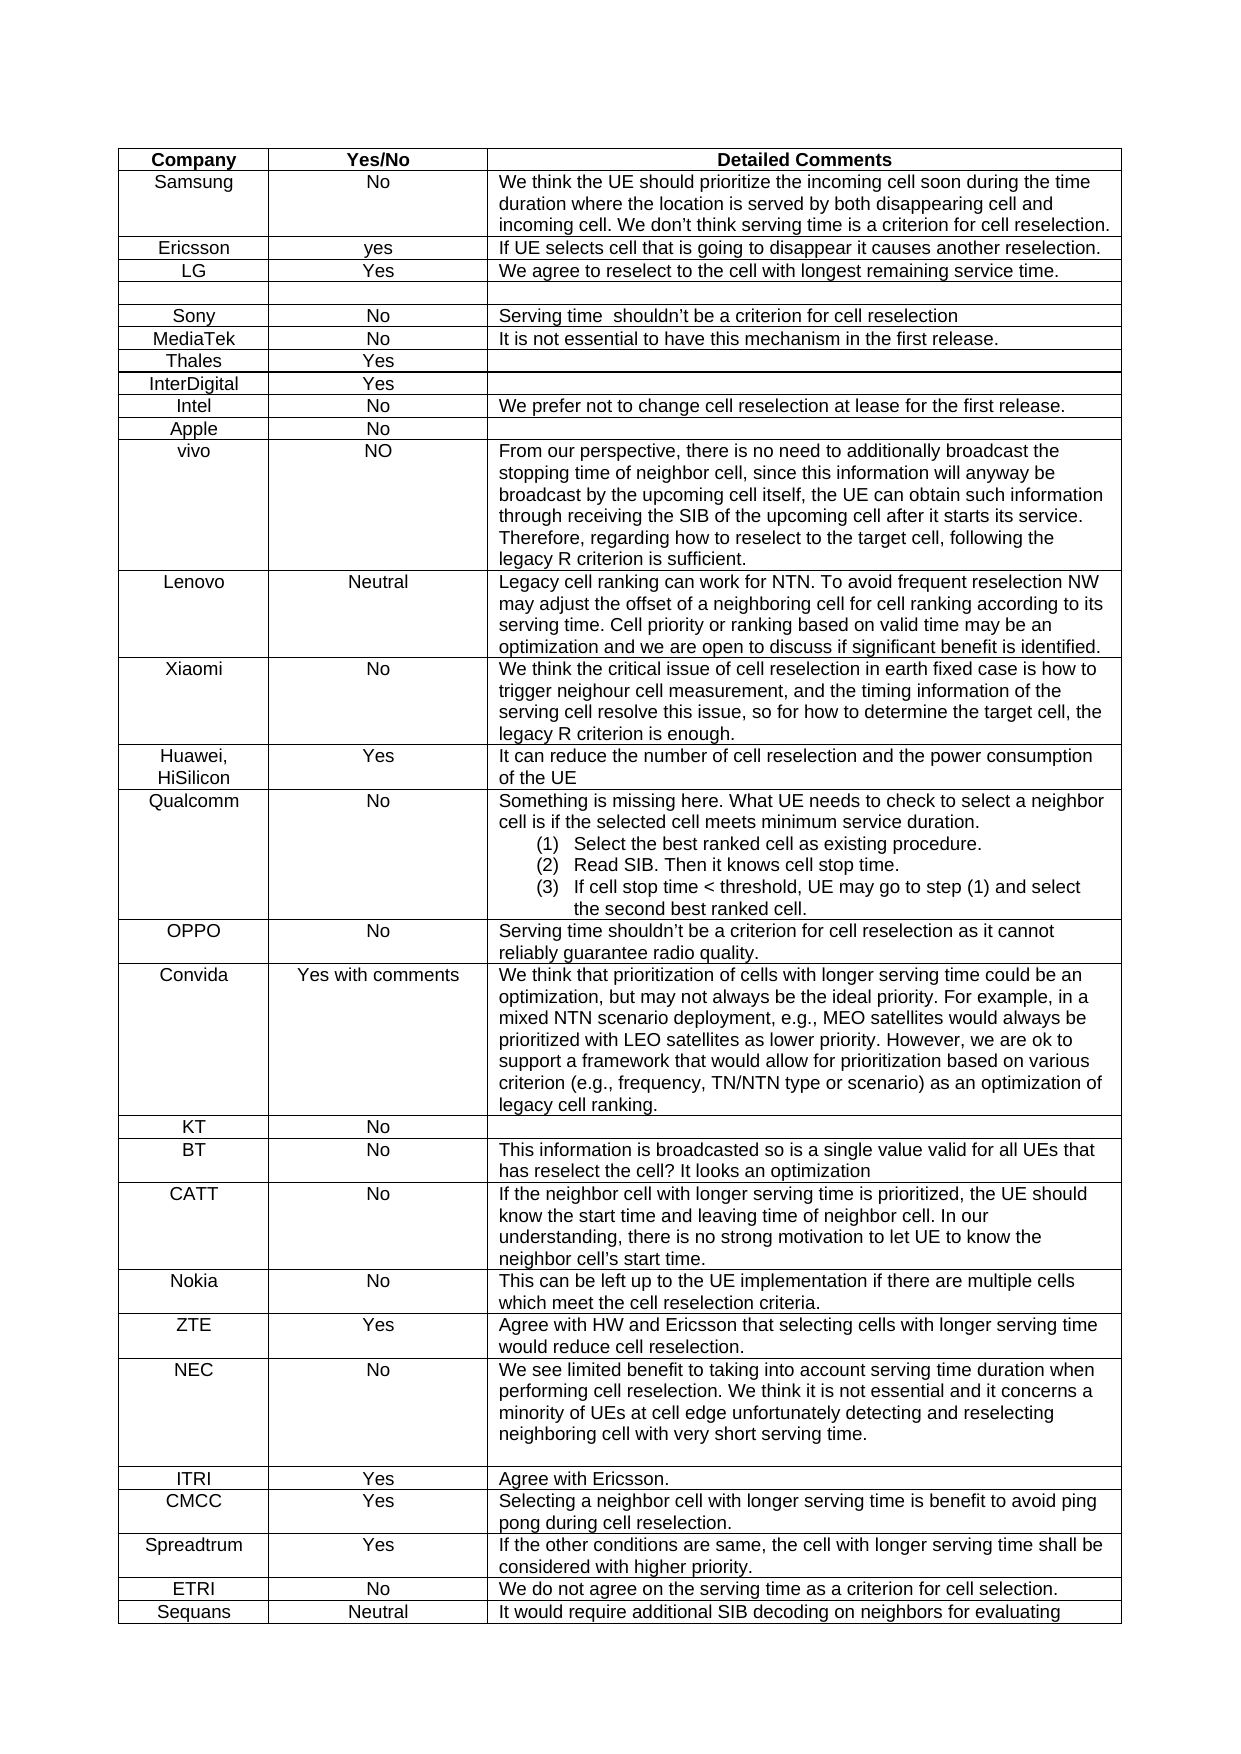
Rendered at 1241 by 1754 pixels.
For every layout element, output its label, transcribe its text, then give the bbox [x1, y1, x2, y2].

table_cell Yes [269, 1490, 487, 1533]
table_cell CMCC [119, 1490, 268, 1533]
table_cell ETRI [119, 1578, 268, 1600]
table_cell Samsung [119, 171, 268, 236]
table_cell Huawei, HiSilicon [119, 745, 268, 788]
table_cell ITRI [119, 1467, 268, 1489]
table_cell No [269, 1359, 487, 1466]
table_cell [488, 350, 1121, 371]
table_cell If the other conditions are same, the cell with longer serving time shall be considered with higher priority. [488, 1534, 1121, 1577]
table_cell Yes [269, 350, 487, 371]
table_cell We see limited benefit to taking into account serving time duration when performing cell reselection. We think it is not essential and it concerns a minority of UEs at cell edge unfortunately detecting and reselecting neighboring cell with very short serving time. [488, 1359, 1121, 1466]
table_cell Yes [269, 1467, 487, 1489]
table_cell No [269, 790, 487, 919]
table_cell Thales [119, 350, 268, 371]
table_cell No [269, 920, 487, 963]
table_cell Agree with Ericsson. [488, 1467, 1121, 1489]
table_cell This can be left up to the UE implementation if there are multiple cells which meet the cell reselection criteria. [488, 1270, 1121, 1313]
table_cell BT [119, 1139, 268, 1182]
table_cell [119, 282, 268, 304]
table_header Yes/No [269, 149, 487, 170]
table_cell Serving time shouldn’t be a criterion for cell reselection as it cannot reliably guarantee radio quality. [488, 920, 1121, 963]
table_cell LG [119, 260, 268, 281]
table_cell Something is missing here. What UE needs to check to select a neighbor cell is if the selected cell meets minimum service duration. Select the best ranked cell as existing procedure. Read SIB. Then it knows cell stop time. If cell stop time < threshold, UE may go to step (1) and select the second best ranked cell. [488, 790, 1121, 919]
table_cell From our perspective, there is no need to additionally broadcast the stopping time of neighbor cell, since this information will anyway be broadcast by the upcoming cell itself, the UE can obtain such information through receiving the SIB of the upcoming cell after it starts its service. Therefore, regarding how to reselect to the target cell, following the legacy R criterion is sufficient. [488, 440, 1121, 570]
table_cell Serving time shouldn’t be a criterion for cell reselection [488, 305, 1121, 326]
table_cell We think the critical issue of cell reselection in earth fixed case is how to trigger neighour cell measurement, and the timing information of the serving cell resolve this issue, so for how to determine the target cell, the legacy R criterion is enough. [488, 658, 1121, 744]
table_cell MediaTek [119, 327, 268, 349]
table_cell Sequans [119, 1601, 268, 1622]
table_cell Xiaomi [119, 658, 268, 744]
table_cell No [269, 1270, 487, 1313]
table_cell Agree with HW and Ericsson that selecting cells with longer serving time would reduce cell reselection. [488, 1314, 1121, 1357]
table_cell We think the UE should prioritize the incoming cell soon during the time duration where the location is served by both disappearing cell and incoming cell. We don’t think serving time is a criterion for cell reselection. [488, 171, 1121, 236]
table_cell No [269, 658, 487, 744]
table_cell It can reduce the number of cell reselection and the power consumption of the UE [488, 745, 1121, 788]
table_cell If the neighbor cell with longer serving time is prioritized, the UE should know the start time and leaving time of neighbor cell. In our understanding, there is no strong motivation to let UE to know the neighbor cell’s start time. [488, 1183, 1121, 1269]
table_cell Neutral [269, 1601, 487, 1622]
table_cell Yes [269, 1534, 487, 1577]
table_cell OPPO [119, 920, 268, 963]
table_cell If UE selects cell that is going to disappear it causes another reselection. [488, 237, 1121, 258]
table_cell Nokia [119, 1270, 268, 1313]
table_cell yes [269, 237, 487, 258]
table_cell Ericsson [119, 237, 268, 258]
table_cell [488, 1116, 1121, 1138]
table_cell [488, 1601, 1121, 1622]
table_cell This information is broadcasted so is a single value valid for all UEs that has reselect the cell? It looks an optimization [488, 1139, 1121, 1182]
table_cell No [269, 171, 487, 236]
table_cell [488, 418, 1121, 439]
table_cell We do not agree on the serving time as a criterion for cell selection. [488, 1578, 1121, 1600]
table_cell CATT [119, 1183, 268, 1269]
table_cell Spreadtrum [119, 1534, 268, 1577]
table_cell Intel [119, 395, 268, 417]
table_cell Yes with comments [269, 964, 487, 1115]
table_cell No [269, 1116, 487, 1138]
table_cell [269, 282, 487, 304]
table_cell Yes [269, 745, 487, 788]
table_cell ZTE [119, 1314, 268, 1357]
table_cell [488, 373, 1121, 394]
table_cell InterDigital [119, 373, 268, 394]
table_cell NEC [119, 1359, 268, 1466]
table_cell No [269, 327, 487, 349]
table_header Company [119, 149, 268, 170]
table_cell Yes [269, 1314, 487, 1357]
table_header Detailed Comments [488, 149, 1121, 170]
table_cell Apple [119, 418, 268, 439]
table_cell Convida [119, 964, 268, 1115]
table_cell We prefer not to change cell reselection at lease for the first release. [488, 395, 1121, 417]
table_cell Legacy cell ranking can work for NTN. To avoid frequent reselection NW may adjust the offset of a neighboring cell for cell ranking according to its serving time. Cell priority or ranking based on valid time may be an optimization and we are open to discuss if significant benefit is identified. [488, 571, 1121, 657]
table_cell Sony [119, 305, 268, 326]
table_cell Lenovo [119, 571, 268, 657]
table_cell No [269, 418, 487, 439]
table_cell No [269, 1139, 487, 1182]
table_cell No [269, 395, 487, 417]
table_cell vivo [119, 440, 268, 570]
table_cell NO [269, 440, 487, 570]
table_cell Yes [269, 373, 487, 394]
table_cell We think that prioritization of cells with longer serving time could be an optimization, but may not always be the ideal priority. For example, in a mixed NTN scenario deployment, e.g., MEO satellites would always be prioritized with LEO satellites as lower priority. However, we are ok to support a framework that would allow for prioritization based on various criterion (e.g., frequency, TN/NTN type or scenario) as an optimization of legacy cell ranking. [488, 964, 1121, 1115]
table_cell [488, 282, 1121, 304]
table_cell KT [119, 1116, 268, 1138]
table_cell Neutral [269, 571, 487, 657]
table_cell No [269, 1578, 487, 1600]
table_cell No [269, 1183, 487, 1269]
table_cell It is not essential to have this mechanism in the first release. [488, 327, 1121, 349]
table_cell No [269, 305, 487, 326]
table_cell Yes [269, 260, 487, 281]
table_cell Qualcomm [119, 790, 268, 919]
table_cell We agree to reselect to the cell with longest remaining service time. [488, 260, 1121, 281]
table_cell Selecting a neighbor cell with longer serving time is benefit to avoid ping pong during cell reselection. [488, 1490, 1121, 1533]
